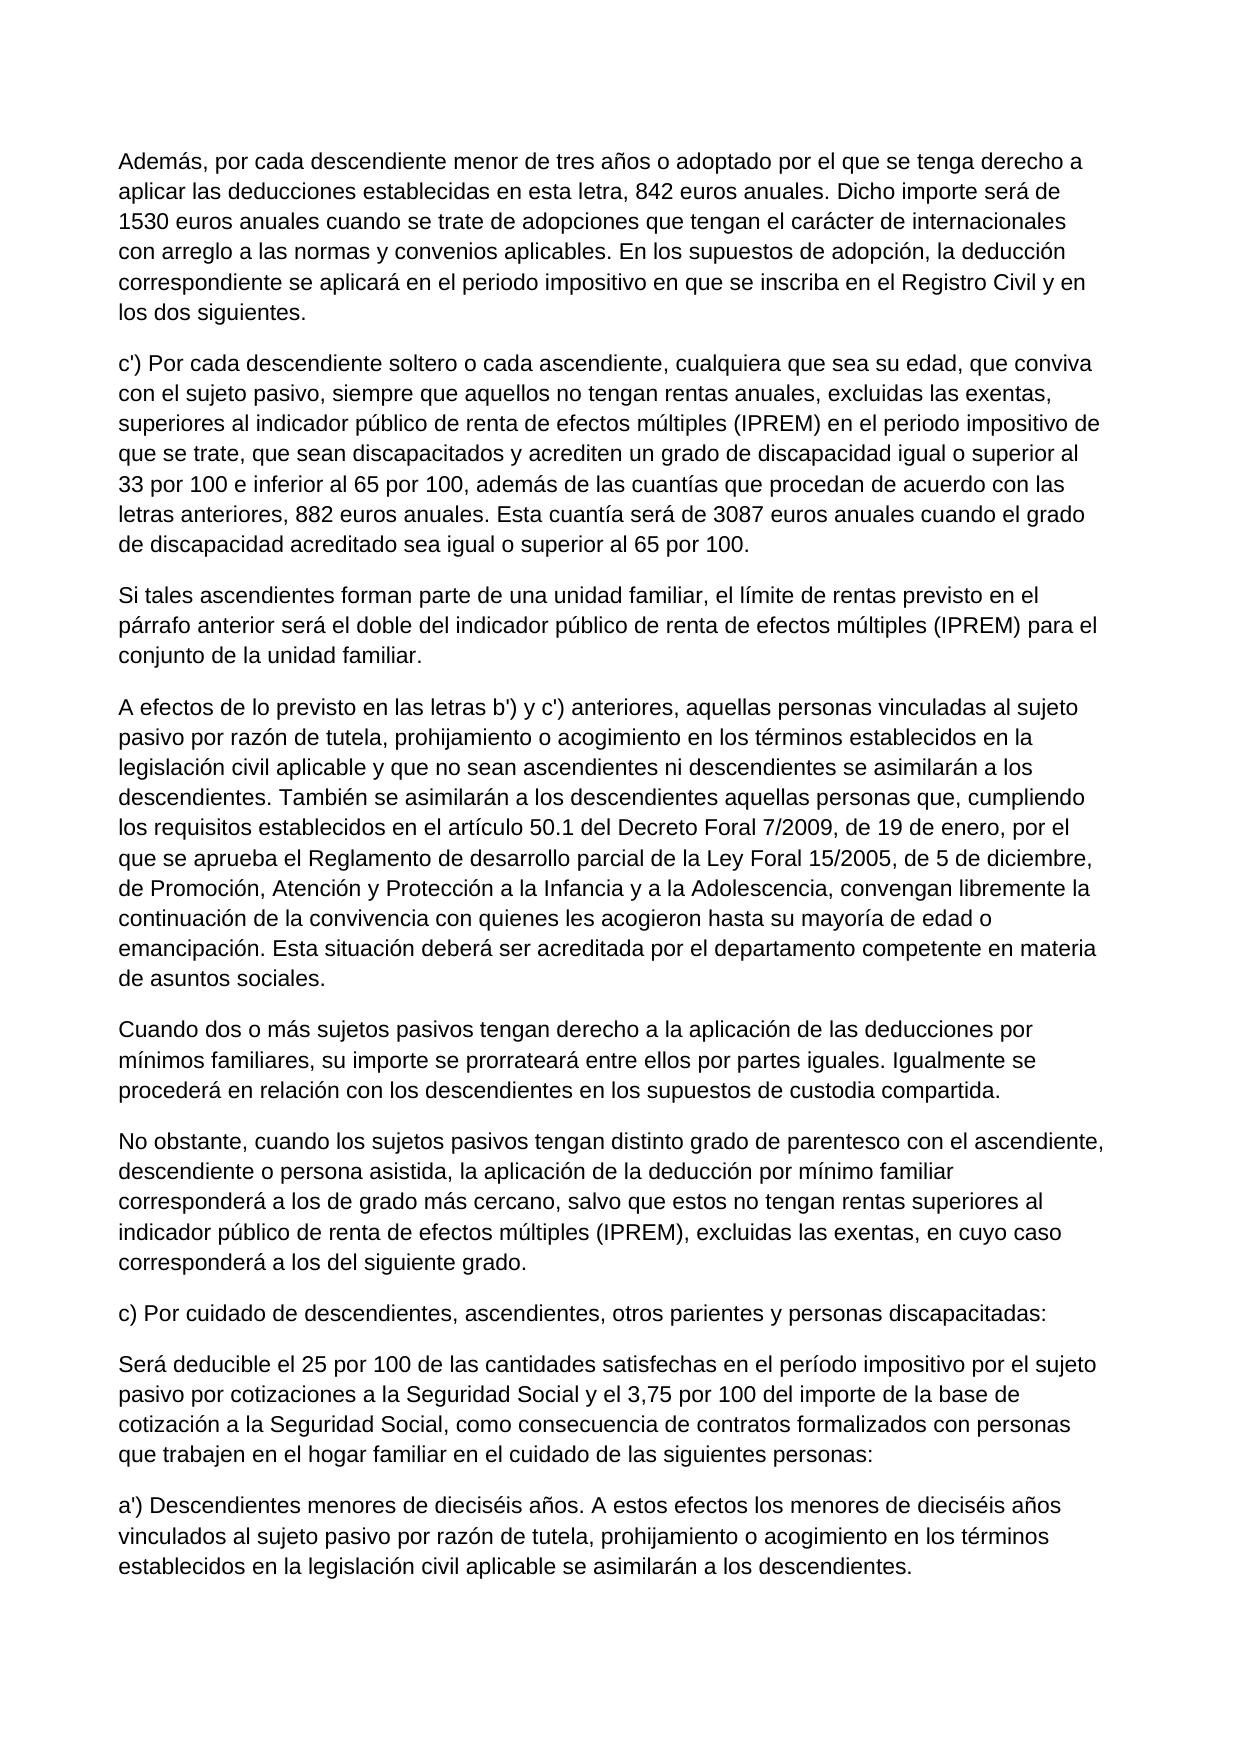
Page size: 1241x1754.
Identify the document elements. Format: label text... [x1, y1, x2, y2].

text A efectos de lo previsto en las letras b') y c') anteriores, aquellas personas vinculadas al sujeto pasivo por razón de tutela, prohijamiento o acogimiento en los términos establecidos en la legislación civil aplicable y que no sean ascendientes ni descendientes se asimilarán a los descendientes. También se asimilarán a los descendientes aquellas personas que, cumpliendo los requisitos establecidos en el artículo 50.1 del Decreto Foral 7/2009, de 19 de enero, por el que se aprueba el Reglamento de desarrollo parcial de la Ley Foral 15/2005, de 5 de diciembre, de Promoción, Atención y Protección a la Infancia y a la Adolescencia, convengan libremente la continuación de la convivencia con quienes les acogieron hasta su mayoría de edad o emancipación. Esta situación deberá ser acreditada por el departamento competente en materia de asuntos sociales. [118, 693, 1107, 992]
text c) Por cuidado de descendientes, ascendientes, otros parientes y personas discapacitadas: [118, 1300, 1107, 1326]
text a') Descendientes menores de dieciséis años. A estos efectos los menores de dieciséis años vinculados al sujeto pasivo por razón de tutela, prohijamiento o acogimiento en los términos establecidos en la legislación civil aplicable se asimilarán a los descendientes. [118, 1492, 1107, 1579]
text Si tales ascendientes forman parte de una unidad familiar, el límite de rentas previsto en el párrafo anterior será el doble del indicador público de renta de efectos múltiples (IPREM) para el conjunto de la unidad familiar. [118, 582, 1107, 669]
text No obstante, cuando los sujetos pasivos tengan distinto grado de parentesco con el ascendiente, descendiente o persona asistida, la aplicación de la deducción por mínimo familiar corresponderá a los de grado más cercano, salvo que estos no tengan rentas superiores al indicador público de renta de efectos múltiples (IPREM), excluidas las exentas, en cuyo caso corresponderá a los del siguiente grado. [118, 1128, 1107, 1275]
text Además, por cada descendiente menor de tres años o adoptado por el que se tenga derecho a aplicar las deducciones establecidas en esta letra, 842 euros anuales. Dicho importe será de 1530 euros anuales cuando se trate de adopciones que tengan el carácter de internacionales con arreglo a las normas y convenios aplicables. En los supuestos de adopción, la deducción correspondiente se aplicará en el periodo impositivo en que se inscriba en el Registro Civil y en los dos siguientes. [118, 148, 1107, 325]
text c') Por cada descendiente soltero o cada ascendiente, cualquiera que sea su edad, que conviva con el sujeto pasivo, siempre que aquellos no tengan rentas anuales, excluidas las exentas, superiores al indicador público de renta de efectos múltiples (IPREM) en el periodo impositivo de que se trate, que sean discapacitados y acrediten un grado de discapacidad igual o superior al 33 por 100 e inferior al 65 por 100, además de las cuantías que procedan de acuerdo con las letras anteriores, 882 euros anuales. Esta cuantía será de 3087 euros anuales cuando el grado de discapacidad acreditado sea igual o superior al 65 por 100. [118, 350, 1107, 557]
text Será deducible el 25 por 100 de las cantidades satisfechas en el período impositivo por el sujeto pasivo por cotizaciones a la Seguridad Social y el 3,75 por 100 del importe de la base de cotización a la Seguridad Social, como consecuencia de contratos formalizados con personas que trabajen en el hogar familiar en el cuidado de las siguientes personas: [118, 1351, 1107, 1468]
text Cuando dos o más sujetos pasivos tengan derecho a la aplicación de las deducciones por mínimos familiares, su importe se prorrateará entre ellos por partes iguales. Igualmente se procederá en relación con los descendientes en los supuestos de custodia compartida. [118, 1016, 1107, 1103]
